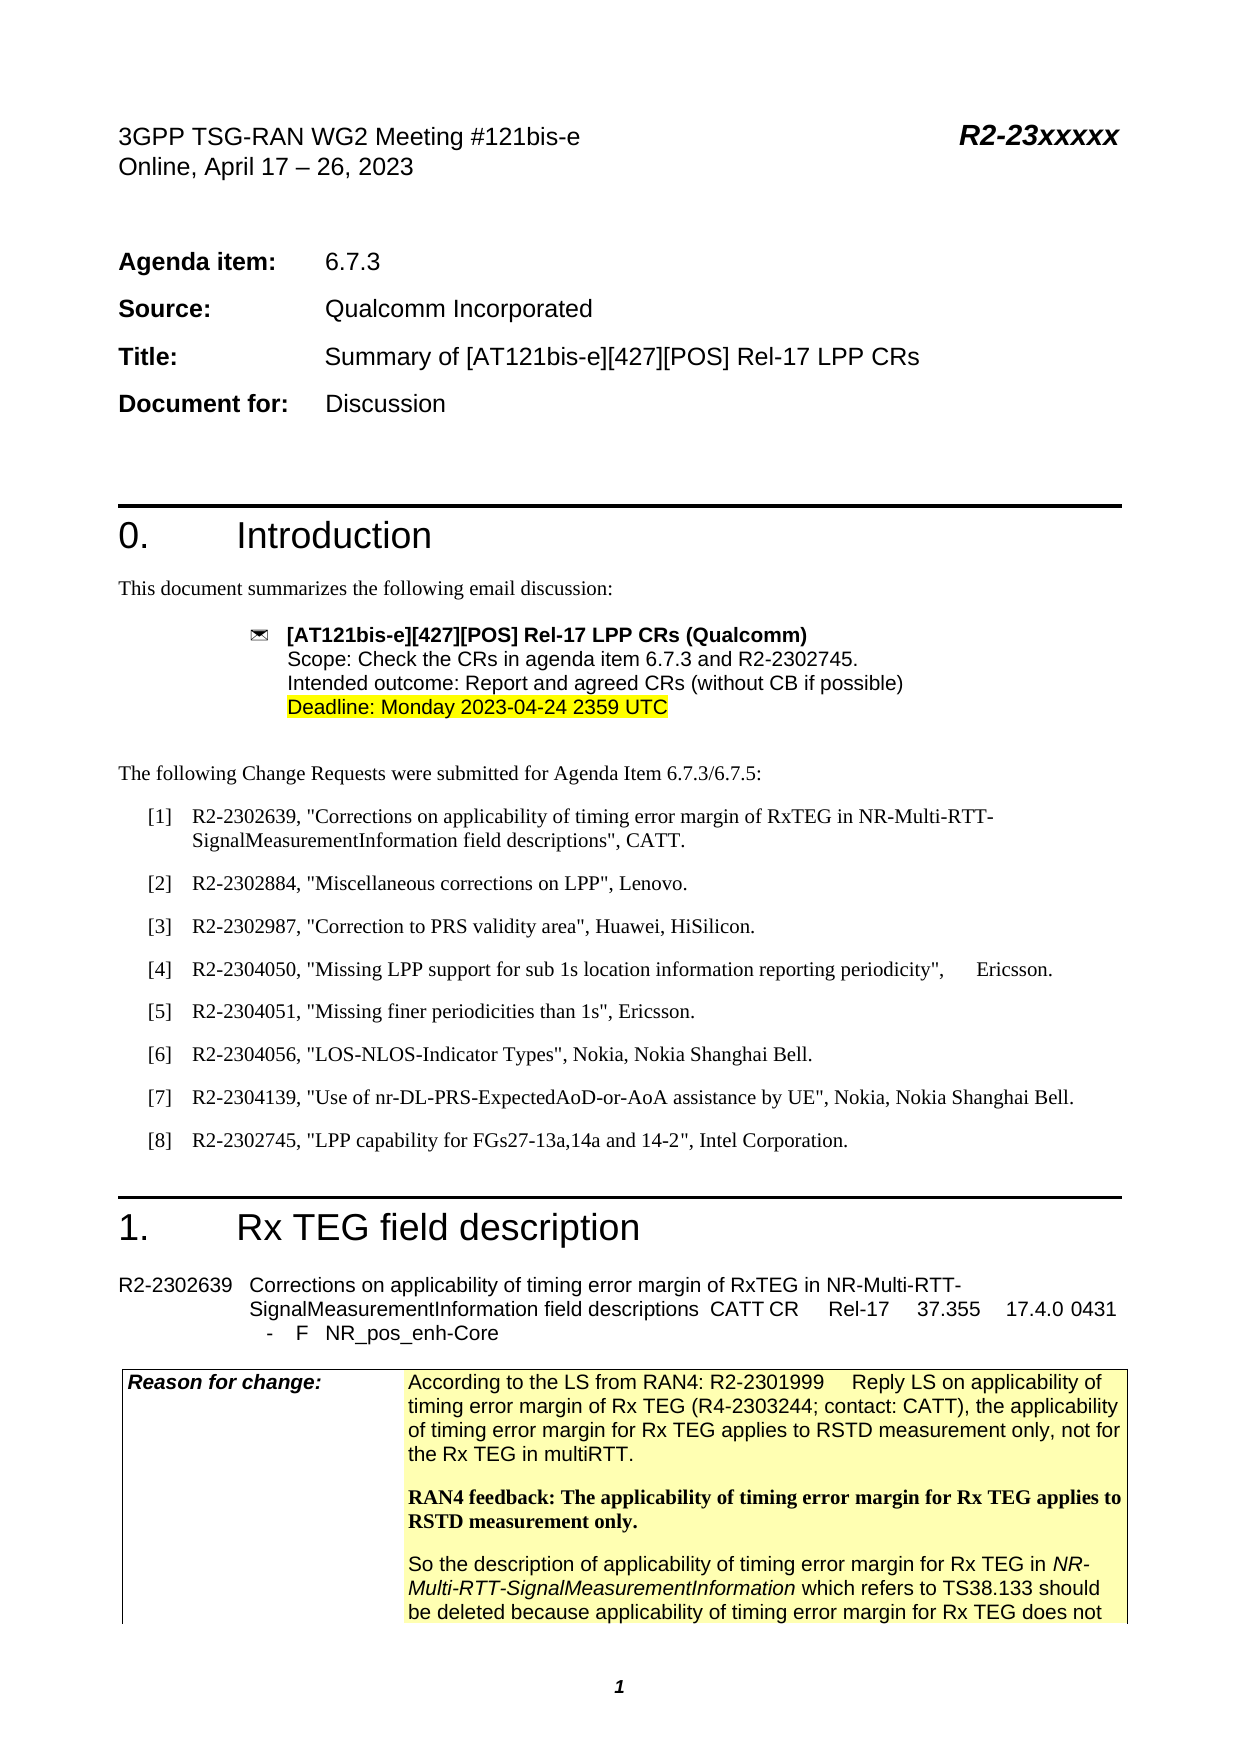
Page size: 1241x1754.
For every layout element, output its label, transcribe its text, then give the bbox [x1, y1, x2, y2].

text [8] R2-2302745, "LPP capability for FGs27-13a,14a and 14-2 ", Intel Corporation. [148, 1128, 1122, 1152]
text Agenda item: 6.7.3 [118, 247, 1122, 275]
text [2] R2-2302884, "Miscellaneous corrections on LPP", Lenovo. [148, 871, 1122, 895]
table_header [404, 1370, 1127, 1623]
table_header Reason for change: [123, 1370, 403, 1623]
text Source: Qualcomm Incorporated [118, 294, 1122, 323]
text Scope: Check the CRs in agenda item 6.7.3 and R2-2302745. [249, 647, 1122, 671]
text Document for: Discussion [118, 389, 1122, 418]
text The following Change Requests were submitted for Agenda Item 6.7.3/6.7.5: [118, 761, 1122, 785]
title R2-2302639 Corrections on applicability of timing error margin of RxTEG in NR-Multi-RTT-SignalMeasurementInformation field descriptions CATT CR Rel-17 37.355 17.4.0 0431 - F NR_pos_enh-Core [118, 1273, 1122, 1345]
text Deadline: Monday 2023-04-24 2359 UTC [249, 694, 1122, 718]
text Title: Summary of [AT121bis-e][427][POS] Rel-17 LPP CRs [118, 342, 1122, 370]
text Intended outcome: Report and agreed CRs (without CB if possible) [249, 671, 1122, 694]
text [7] R2-2304139, "Use of nr-DL-PRS-ExpectedAoD-or-AoA assistance by UE", Nokia, Nokia Shanghai Bell. [148, 1085, 1122, 1109]
text [3] R2-2302987, "Correction to PRS validity area", Huawei, HiSilicon. [148, 914, 1122, 938]
text [1] R2-2302639, "Corrections on applicability of timing error margin of RxTEG in NR-Multi-RTT-SignalMeasurementInformation field descriptions", CATT. [148, 804, 1122, 852]
text [6] R2-2304056, "LOS-NLOS-Indicator Types", Nokia, Nokia Shanghai Bell. [148, 1042, 1122, 1066]
text [5] R2-2304051, "Missing finer periodicities than 1s", Ericsson. [148, 999, 1122, 1023]
text This document summarizes the following email discussion: [118, 576, 1122, 599]
text [4] R2-2304050, "Missing LPP support for sub 1s location information reporting periodicity", Ericsson. [148, 957, 1122, 981]
subtitle 1. Rx TEG field description [118, 1199, 1122, 1248]
text Online, April 17 – 26, 2023 [118, 152, 1122, 180]
text [AT121bis-e][427][POS] Rel-17 LPP CRs (Qualcomm) [249, 622, 1122, 647]
text 3GPP TSG-RAN WG2 Meeting #121bis-e R2-23xxxxx [118, 118, 1122, 152]
subtitle 0. Introduction [118, 508, 1122, 557]
